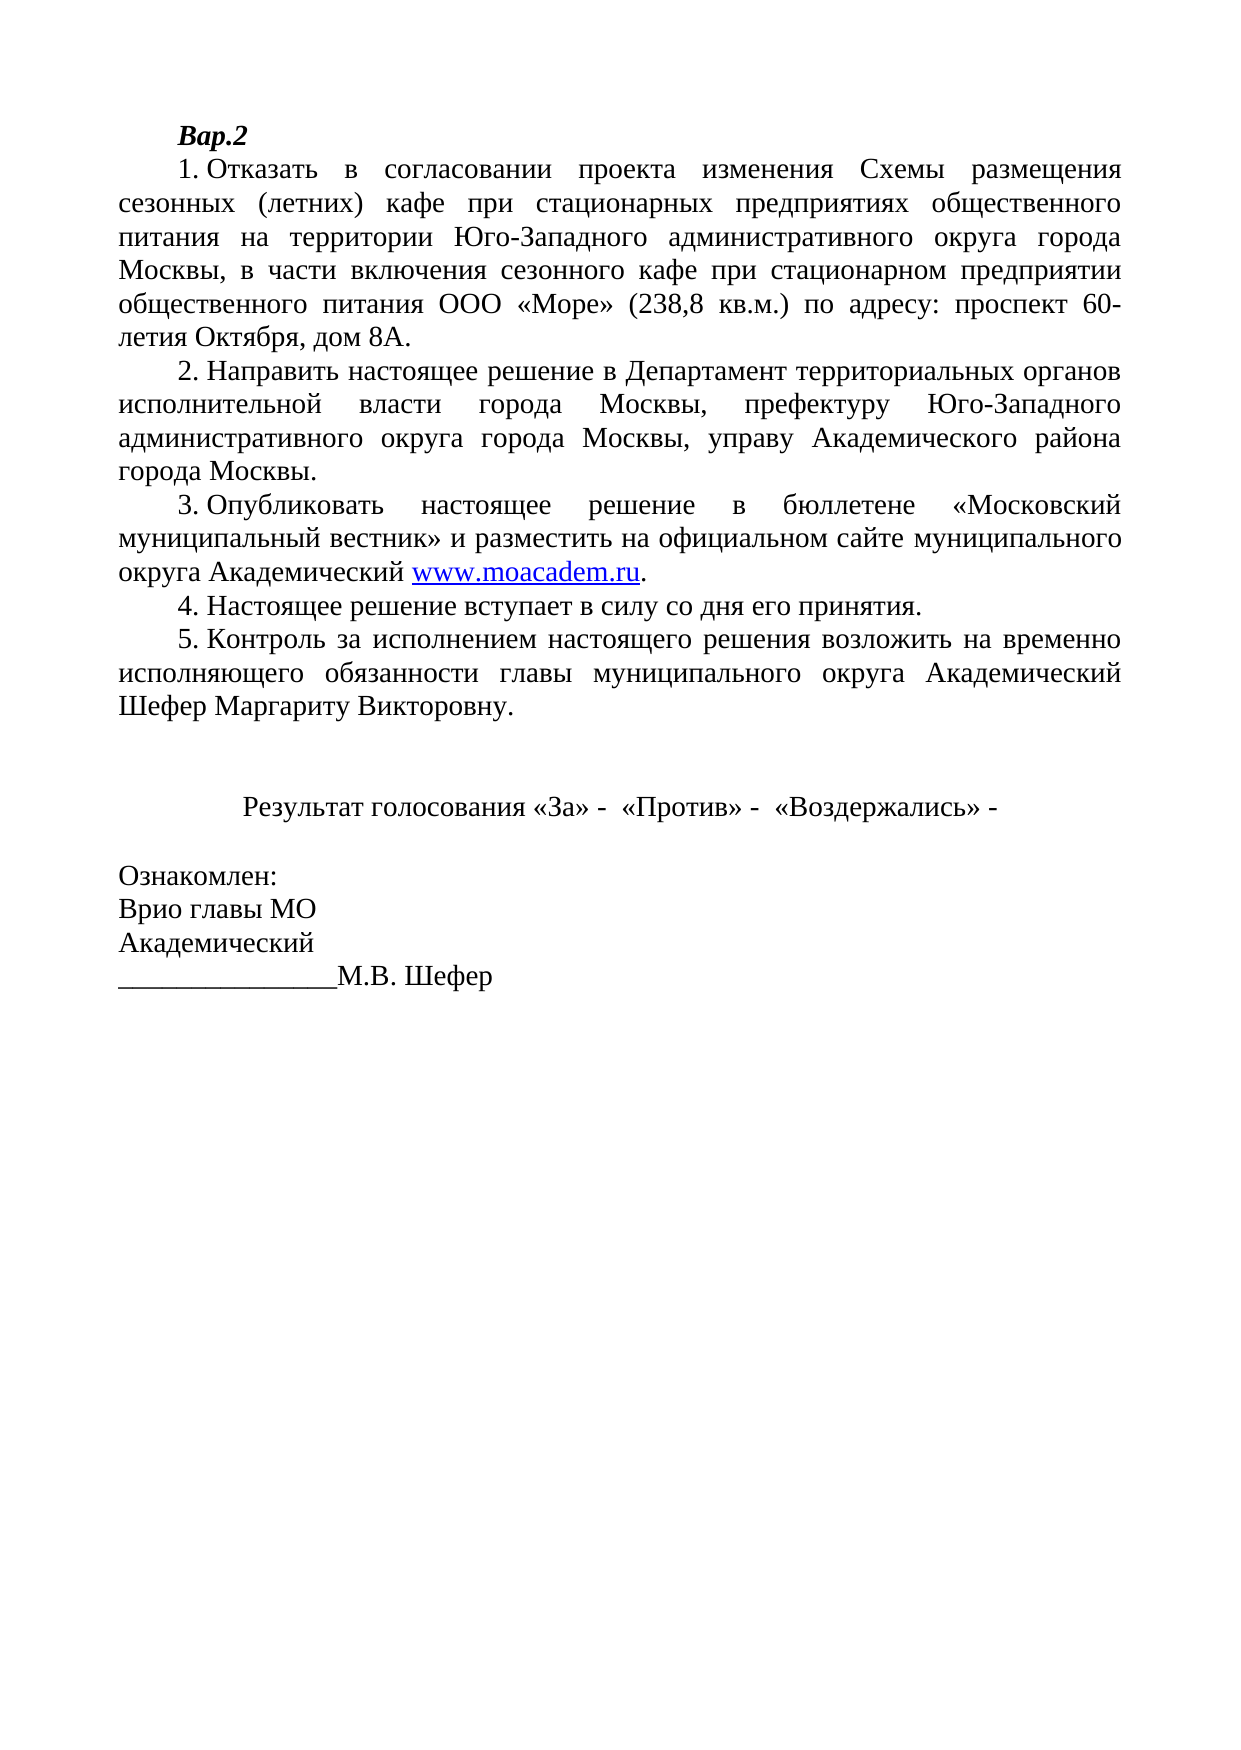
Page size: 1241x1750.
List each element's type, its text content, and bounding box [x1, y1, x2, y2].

text Врио главы МО [118, 891, 1122, 925]
list Настоящее решение вступает в силу со дня его принятия. [118, 588, 1122, 621]
list Опубликовать настоящее решение в бюллетене «Московский муниципальный вестник» и разместить на официальном сайте муниципального округа Академический www.moacadem.ru. [118, 487, 1122, 588]
list Отказать в согласовании проекта изменения Схемы размещения сезонных (летних) кафе при стационарных предприятиях общественного питания на территории Юго-Западного административного округа города Москвы, в части включения сезонного кафе при стационарном предприятии общественного питания ООО «Море» (238,8 кв.м.) по адресу: проспект 60-летия Октября, дом 8А. [118, 152, 1122, 353]
text Академический [118, 925, 1122, 958]
text Результат голосования «За» - «Против» - «Воздержались» - [118, 789, 1122, 822]
list Контроль за исполнением настоящего решения возложить на временно исполняющего обязанности главы муниципального округа Академический Шефер Маргариту Викторовну. [118, 621, 1122, 722]
text Вар.2 [118, 118, 1122, 152]
text _______________М.В. Шефер [118, 958, 1122, 992]
text Ознакомлен: [118, 858, 1122, 891]
list Направить настоящее решение в Департамент территориальных органов исполнительной власти города Москвы, префектуру Юго-Западного административного округа города Москвы, управу Академического района города Москвы. [118, 353, 1122, 487]
